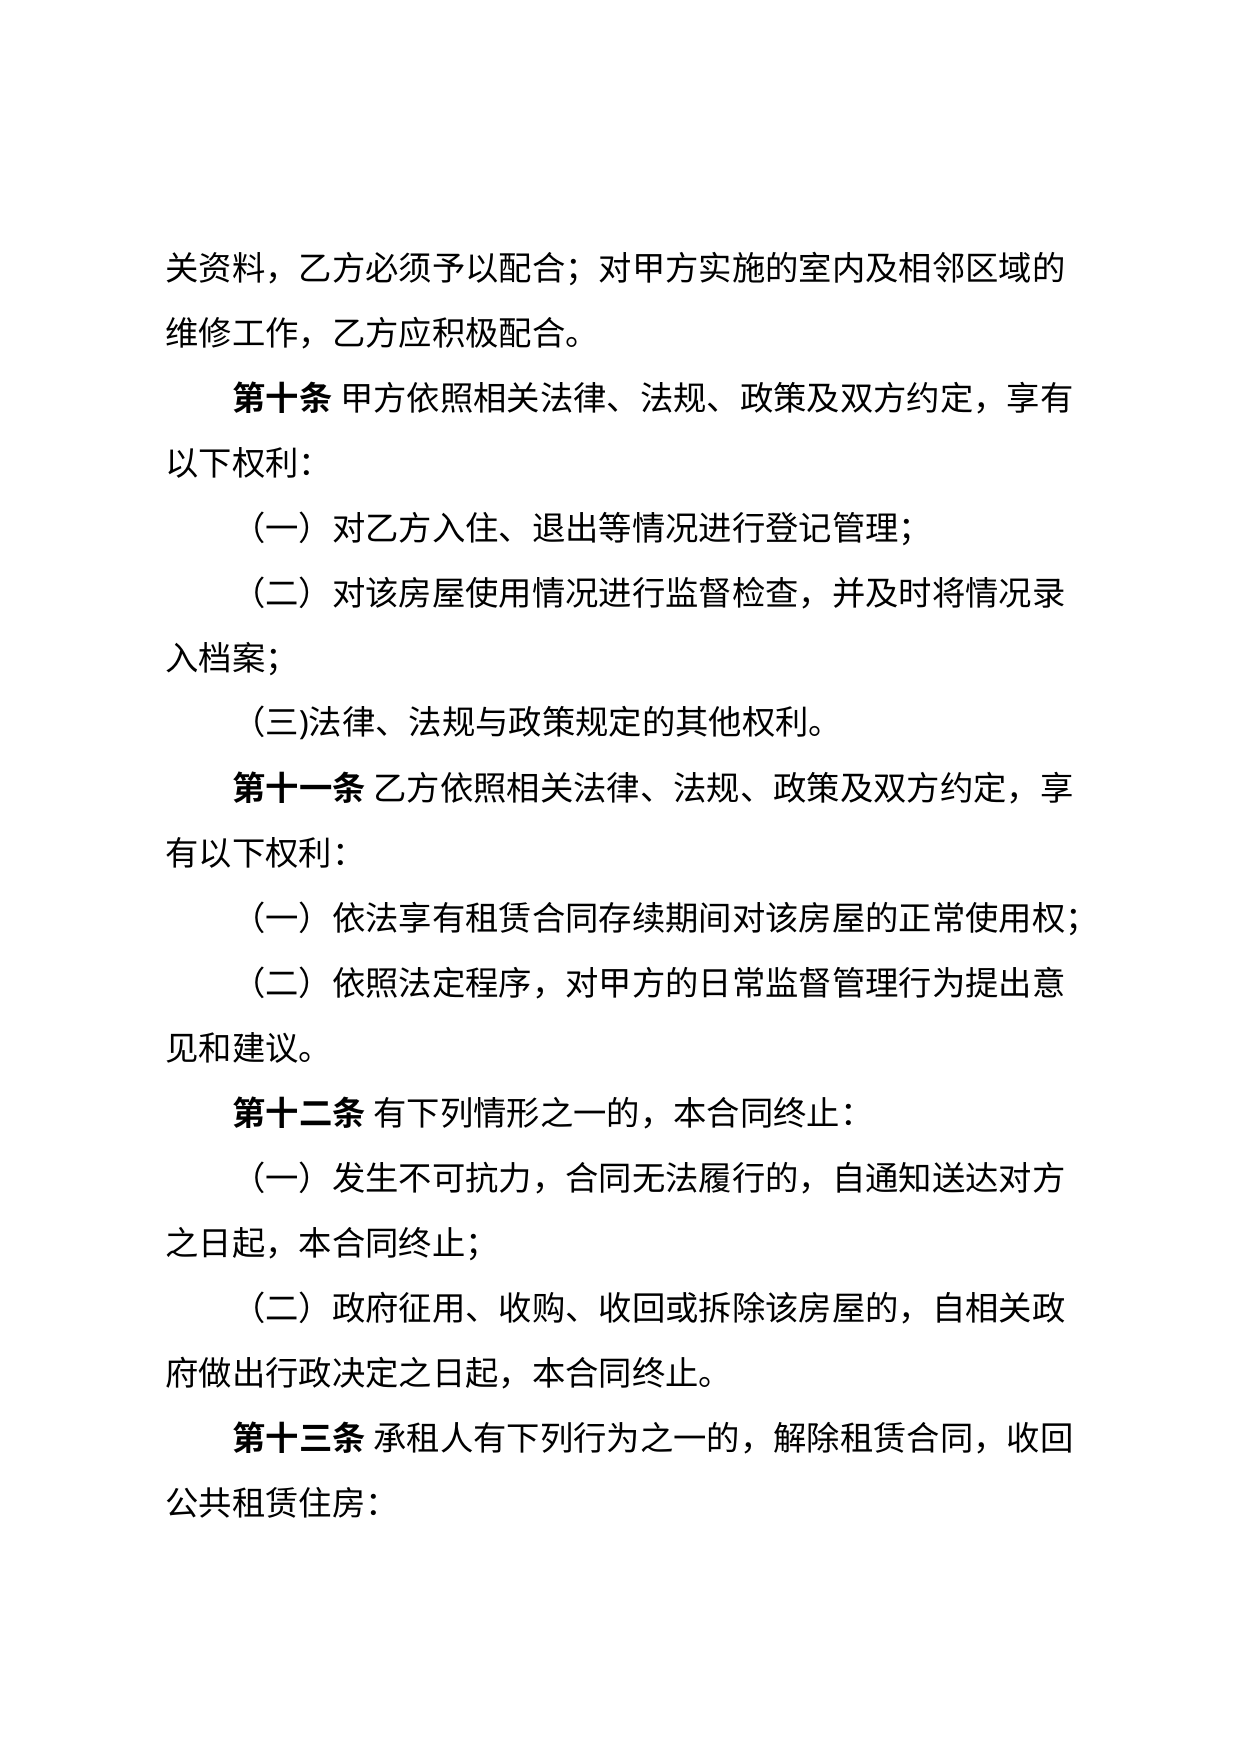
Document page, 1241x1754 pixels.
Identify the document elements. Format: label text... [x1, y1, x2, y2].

text （一）发生不可抗力，合同无法履行的，自通知送达对方之日起，本合同终止； [165, 1143, 1087, 1273]
text （一）对乙方入住、退出等情况进行登记管理； [165, 493, 1087, 558]
text 第十二条 有下列情形之一的，本合同终止： [165, 1078, 1087, 1143]
text （一）依法享有租赁合同存续期间对该房屋的正常使用权； [165, 883, 1087, 948]
text （二）对该房屋使用情况进行监督检查，并及时将情况录入档案； [165, 558, 1087, 688]
text 第十条 甲方依照相关法律、法规、政策及双方约定，享有以下权利： [165, 363, 1087, 493]
text （二）依照法定程序，对甲方的日常监督管理行为提出意见和建议。 [165, 948, 1087, 1078]
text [165, 233, 1087, 363]
text 第十三条 承租人有下列行为之一的，解除租赁合同，收回公共租赁住房： [165, 1403, 1087, 1533]
text （三)法律、法规与政策规定的其他权利。 [165, 688, 1087, 753]
text 第十一条 乙方依照相关法律、法规、政策及双方约定，享有以下权利： [165, 753, 1087, 883]
text （二）政府征用、收购、收回或拆除该房屋的，自相关政府做出行政决定之日起，本合同终止。 [165, 1273, 1087, 1403]
